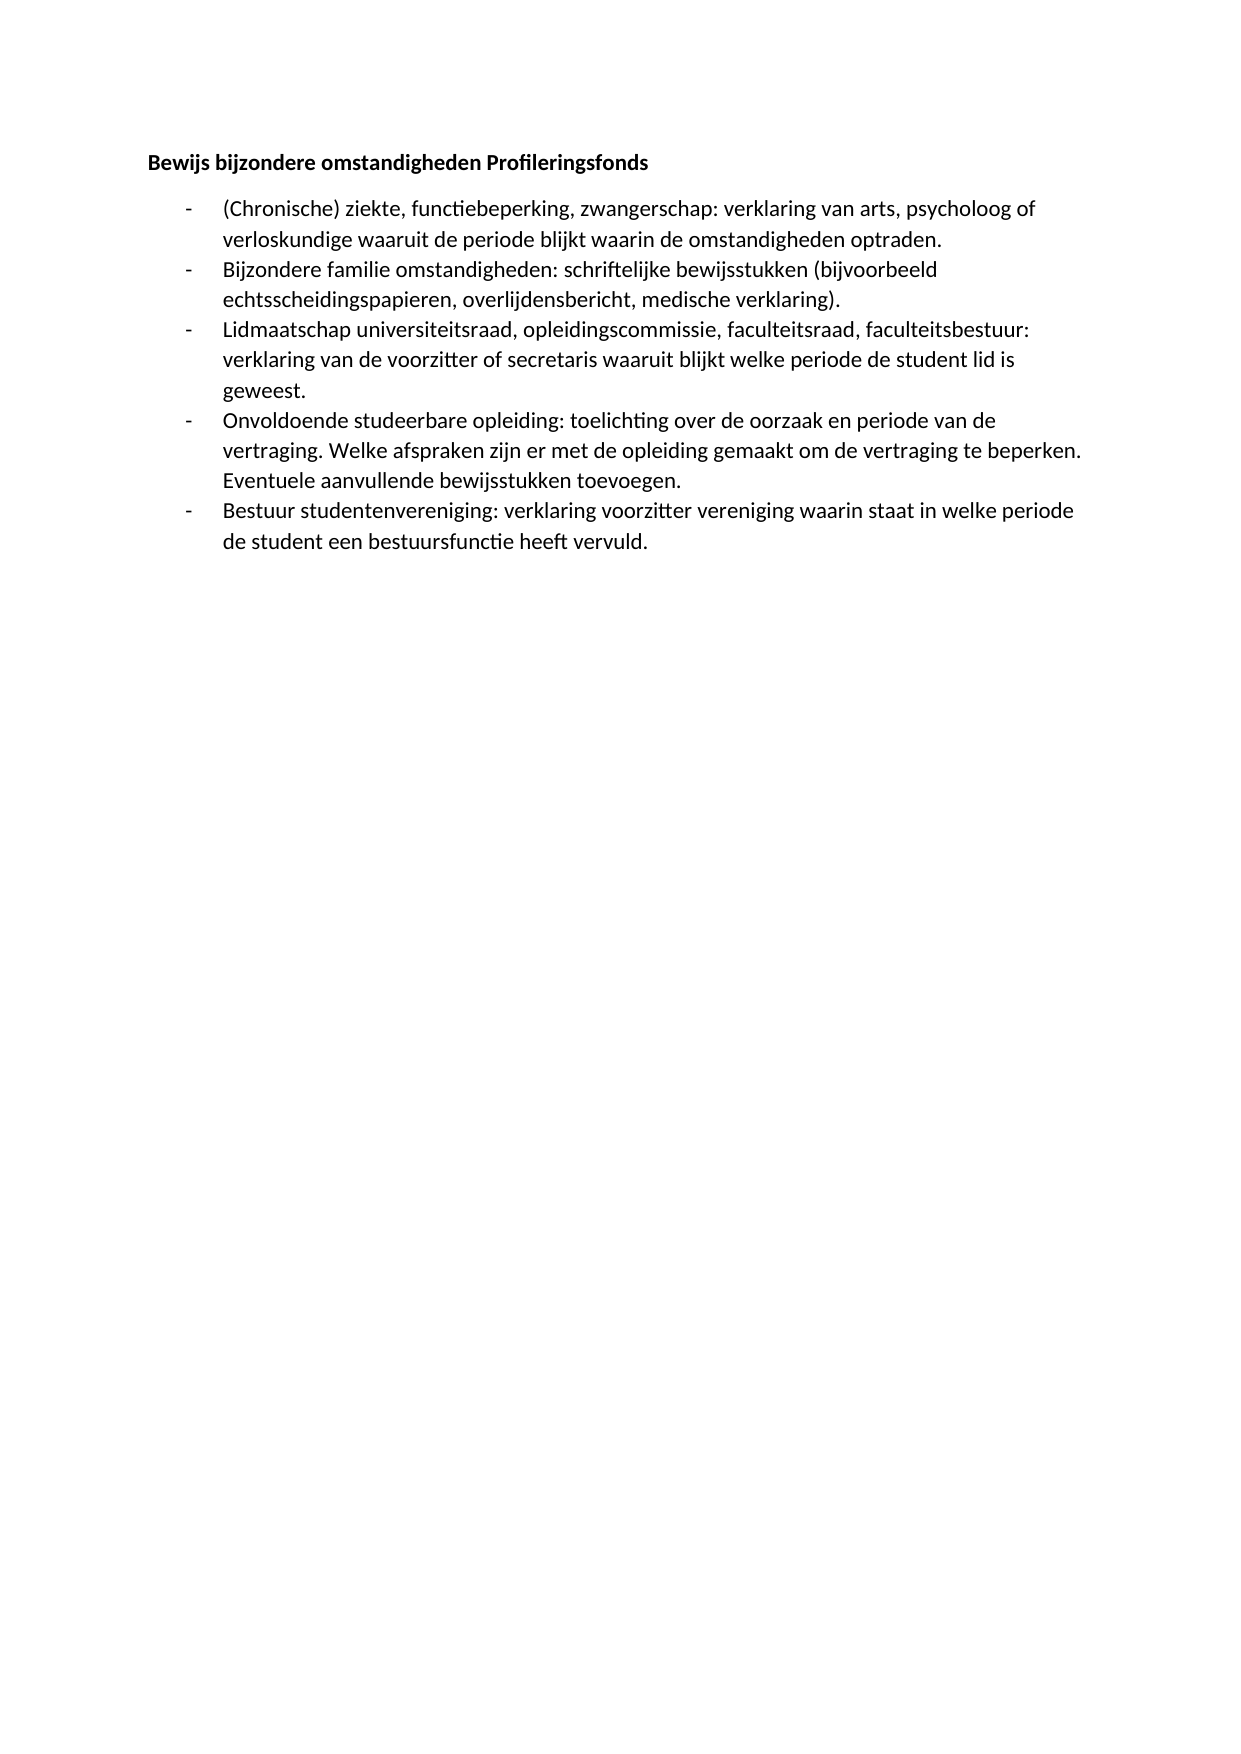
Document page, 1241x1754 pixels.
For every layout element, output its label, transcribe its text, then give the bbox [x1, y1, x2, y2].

list Bijzondere familie omstandigheden: schriftelijke bewijsstukken (bijvoorbeeld echtsscheidingspapieren, overlijdensbericht, medische verklaring). [185, 255, 1093, 313]
list Bestuur studentenvereniging: verklaring voorzitter vereniging waarin staat in welke periode de student een bestuursfunctie heeft vervuld. [185, 497, 1093, 555]
text Bewijs bijzondere omstandigheden Profileringsfonds [148, 148, 1093, 176]
list Onvoldoende studeerbare opleiding: toelichting over de oorzaak en periode van de vertraging. Welke afspraken zijn er met de opleiding gemaakt om de vertraging te beperken. Eventuele aanvullende bewijsstukken toevoegen. [185, 406, 1093, 494]
list (Chronische) ziekte, functiebeperking, zwangerschap: verklaring van arts, psycholoog of verloskundige waaruit de periode blijkt waarin de omstandigheden optraden. [185, 194, 1093, 253]
list Lidmaatschap universiteitsraad, opleidingscommissie, faculteitsraad, faculteitsbestuur: verklaring van de voorzitter of secretaris waaruit blijkt welke periode de student lid is geweest. [185, 315, 1093, 404]
